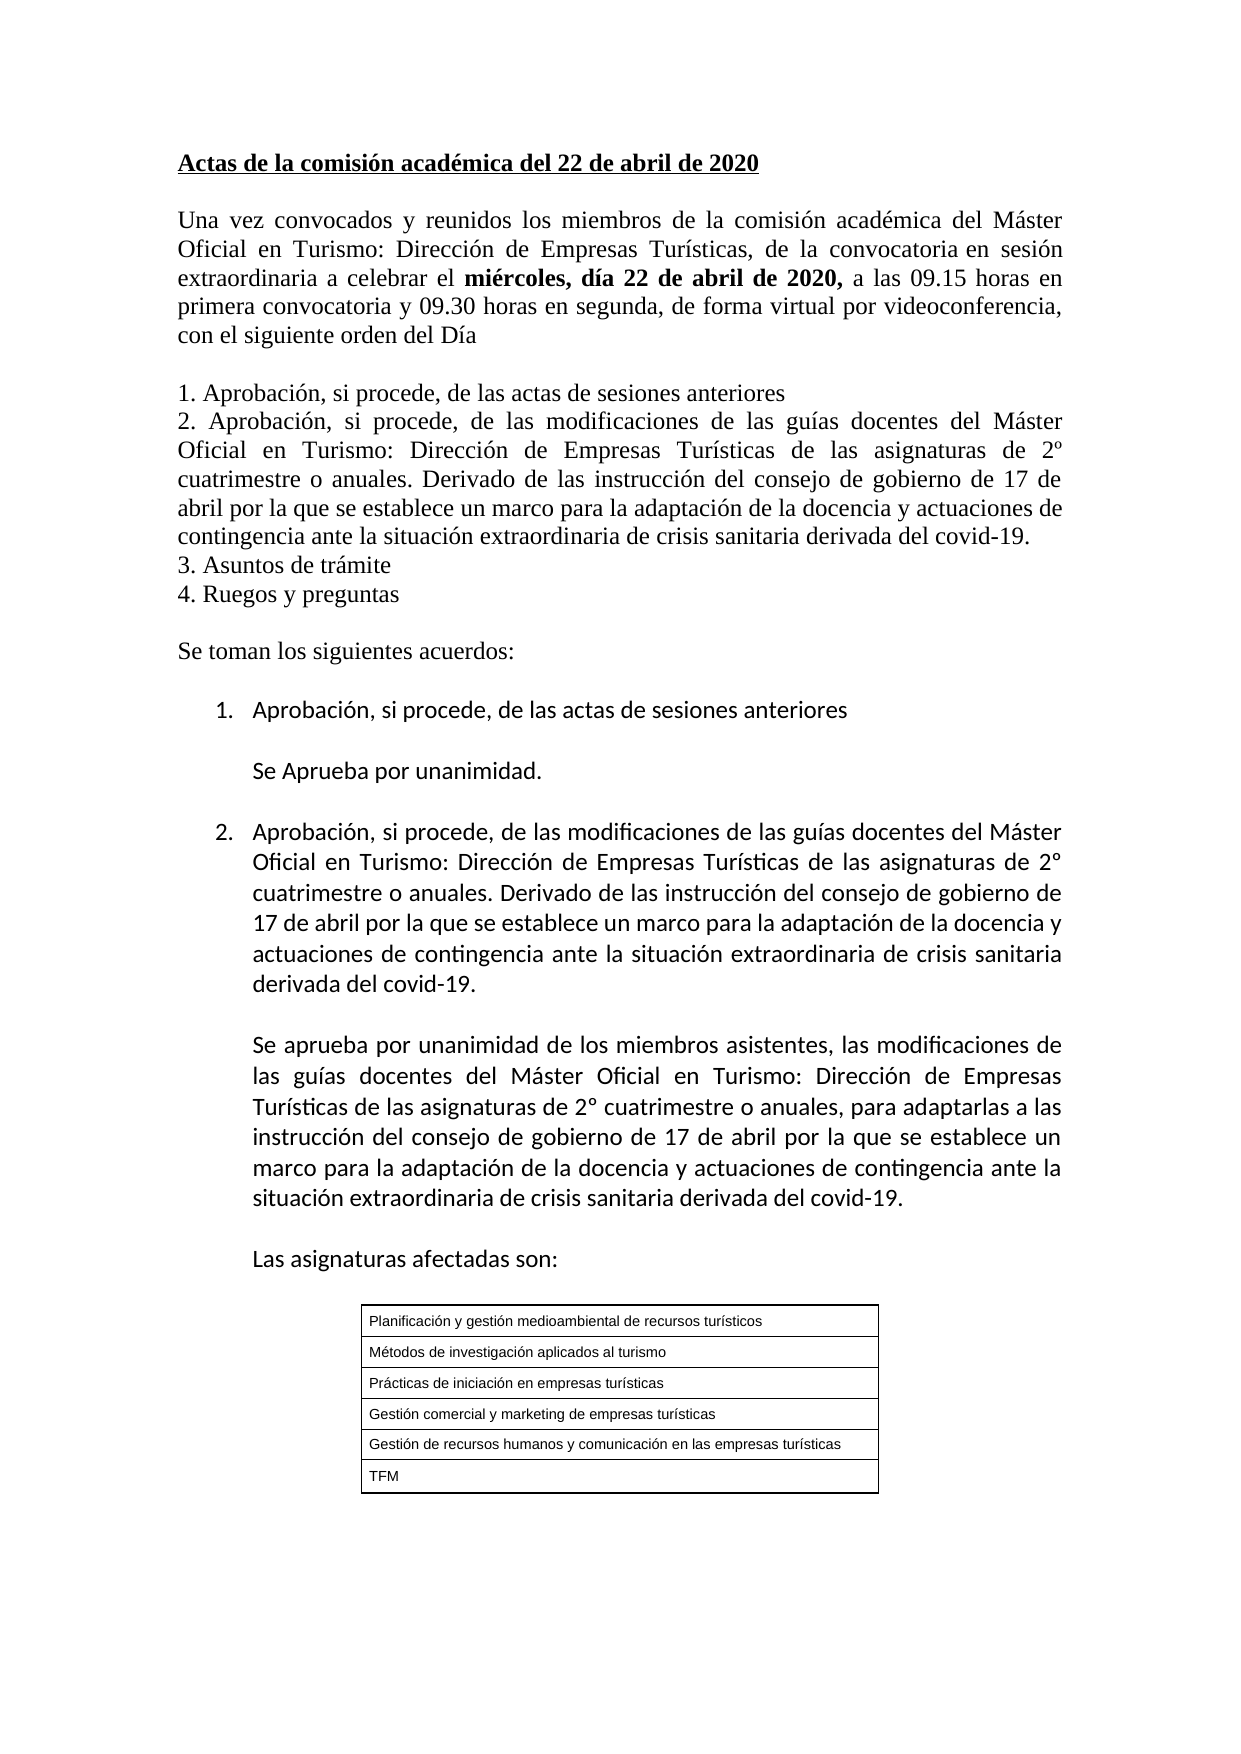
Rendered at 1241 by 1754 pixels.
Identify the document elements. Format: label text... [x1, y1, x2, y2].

list Se Aprueba por unanimidad. [252, 755, 1063, 785]
list Aprobación, si procede, de las modificaciones de las guías docentes del Máster Oficial en Turismo: Dirección de Empresas Turísticas de las asignaturas de 2º cuatrimestre o anuales. Derivado de las instrucción del consejo de gobierno de 17 de abril por la que se establece un marco para la adaptación de la docencia y actuaciones de contingencia ante la situación extraordinaria de crisis sanitaria derivada del covid-19. [215, 816, 1063, 999]
text 4. Ruegos y preguntas [177, 579, 1063, 608]
text Se toman los siguientes acuerdos: [177, 636, 1063, 665]
text Una vez convocados y reunidos los miembros de la comisión académica del Máster Oficial en Turismo: Dirección de Empresas Turísticas, de la convocatoria en sesión extraordinaria a celebrar el miércoles, día 22 de abril de 2020, a las 09.15 horas en primera convocatoria y 09.30 horas en segunda, de forma virtual por videoconferencia, con el siguiente orden del Día [177, 205, 1063, 349]
table_cell Métodos de investigación aplicados al turismo [362, 1337, 878, 1367]
table_cell Gestión de recursos humanos y comunicación en las empresas turísticas [362, 1430, 878, 1458]
text Actas de la comisión académica del 22 de abril de 2020 [177, 148, 1063, 176]
table_cell TFM [362, 1460, 878, 1492]
table_cell Gestión comercial y marketing de empresas turísticas [362, 1399, 878, 1429]
list Aprobación, si procede, de las actas de sesiones anteriores [215, 694, 1063, 724]
list Se aprueba por unanimidad de los miembros asistentes, las modificaciones de las guías docentes del Máster Oficial en Turismo: Dirección de Empresas Turísticas de las asignaturas de 2º cuatrimestre o anuales, para adaptarlas a las instrucción del consejo de gobierno de 17 de abril por la que se establece un marco para la adaptación de la docencia y actuaciones de contingencia ante la situación extraordinaria de crisis sanitaria derivada del covid-19. [252, 1029, 1063, 1213]
text 3. Asuntos de trámite [177, 550, 1063, 579]
list Las asignaturas afectadas son: [252, 1243, 1063, 1274]
text 1. Aprobación, si procede, de las actas de sesiones anteriores [177, 378, 1063, 406]
text 2. Aprobación, si procede, de las modificaciones de las guías docentes del Máster Oficial en Turismo: Dirección de Empresas Turísticas de las asignaturas de 2º cuatrimestre o anuales. Derivado de las instrucción del consejo de gobierno de 17 de abril por la que se establece un marco para la adaptación de la docencia y actuaciones de contingencia ante la situación extraordinaria de crisis sanitaria derivada del covid-19. [177, 406, 1063, 550]
table_cell Prácticas de iniciación en empresas turísticas [362, 1368, 878, 1398]
table_header Planificación y gestión medioambiental de recursos turísticos [362, 1306, 878, 1336]
